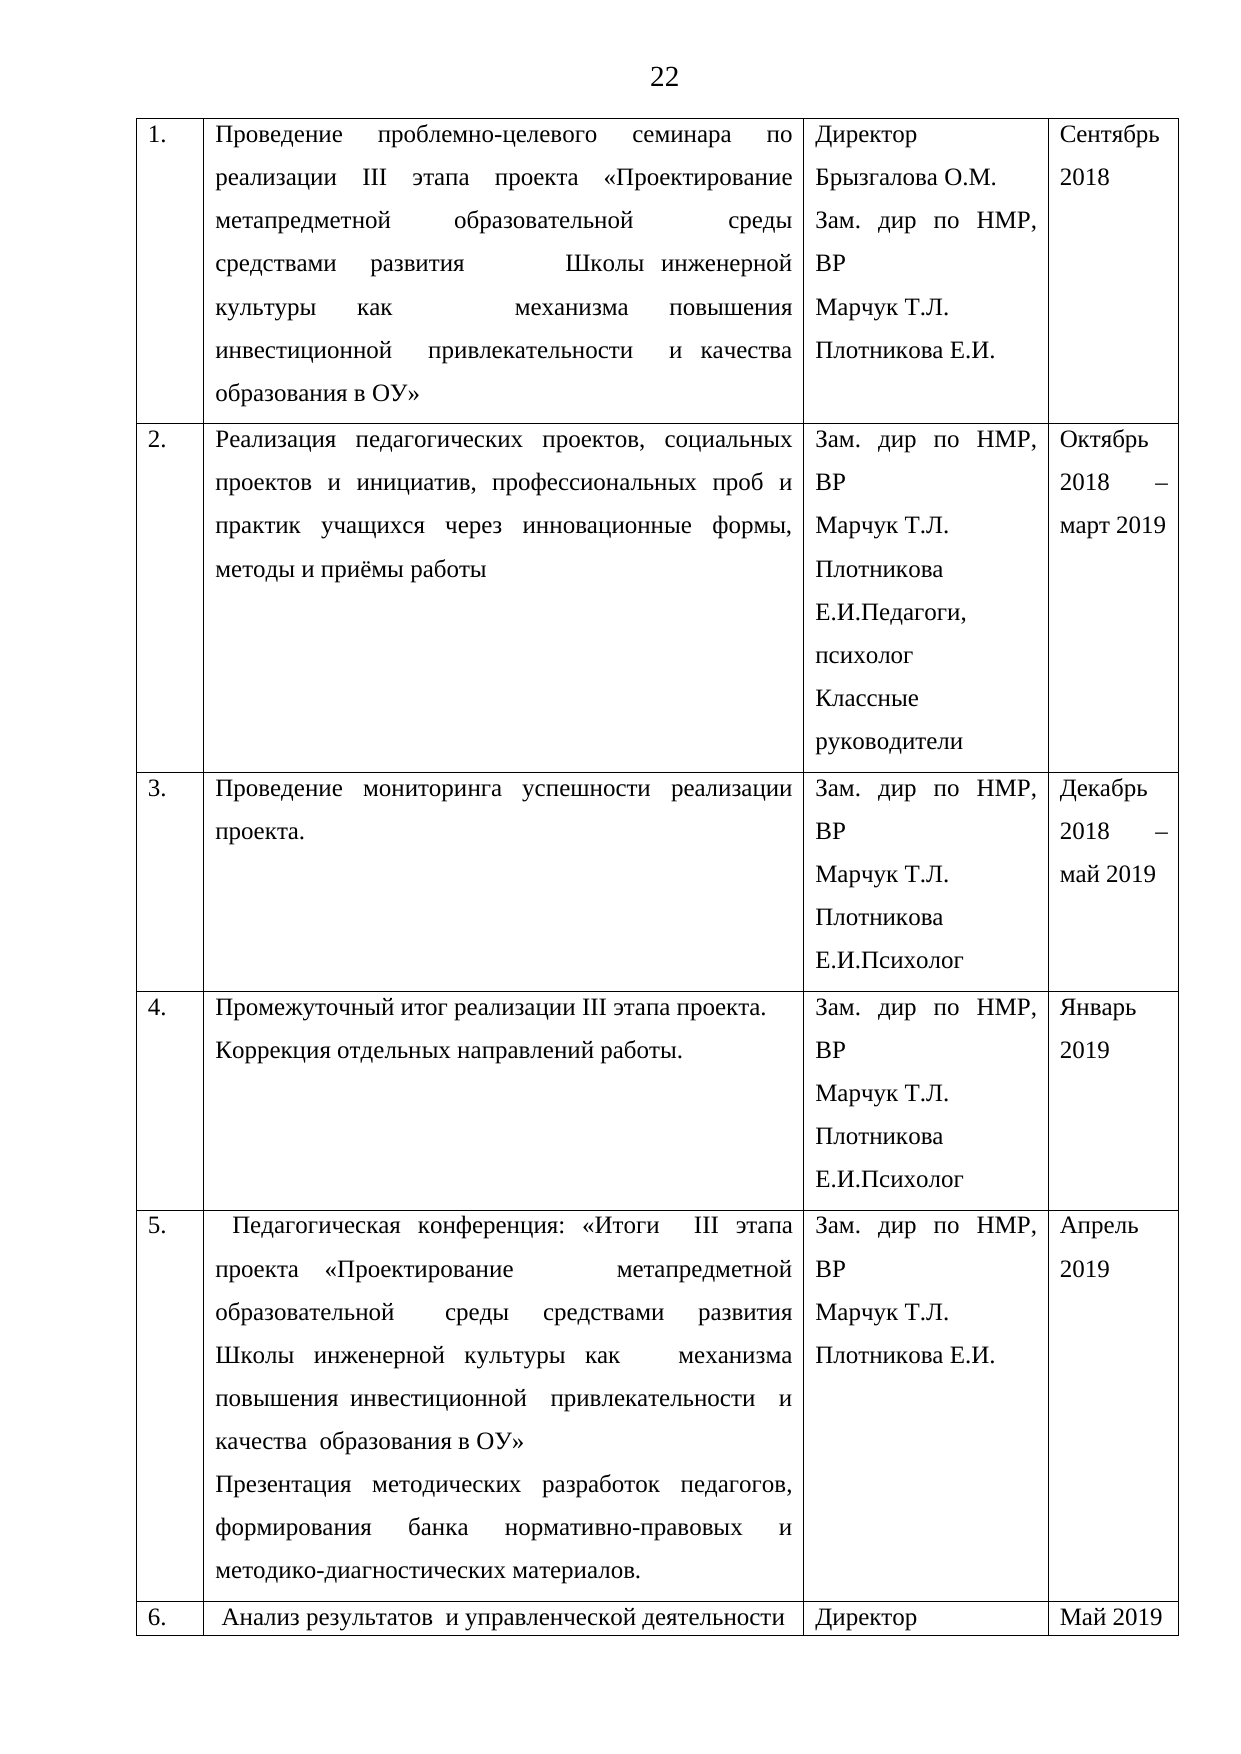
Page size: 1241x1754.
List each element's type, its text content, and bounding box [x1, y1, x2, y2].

table_cell Педагогическая конференция: «Итоги III этапа проекта «Проектирование метапредметной образовательной среды средствами развития Школы инженерной культуры как механизма повышения инвестиционной привлекательности и качества образования в ОУ» Презентация методических разработок педагогов, формирования банка нормативно-правовых и методико-диагностических материалов. [204, 1211, 803, 1601]
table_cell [804, 1602, 1048, 1635]
table_cell Проведение мониторинга успешности реализации проекта. [204, 773, 803, 991]
table_cell 3. [137, 773, 203, 991]
table_cell Зам. дир по НМР, ВР Марчук Т.Л. Плотникова Е.И.Психолог [804, 992, 1048, 1209]
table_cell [204, 1602, 803, 1635]
table_cell 5. [137, 1211, 203, 1601]
table_cell Сентябрь 2018 [1049, 119, 1178, 423]
table_cell Промежуточный итог реализации III этапа проекта. Коррекция отдельных направлений работы. [204, 992, 803, 1209]
table_cell Зам. дир по НМР, ВР Марчук Т.Л. Плотникова Е.И.Педагоги, психолог Классные руководители [804, 424, 1048, 772]
table_cell Реализация педагогических проектов, социальных проектов и инициатив, профессиональных проб и практик учащихся через инновационные формы, методы и приёмы работы [204, 424, 803, 772]
table_cell 2. [137, 424, 203, 772]
table_cell Май 2019 [1049, 1602, 1178, 1635]
table_cell Октябрь 2018 – март 2019 [1049, 424, 1178, 772]
table_cell Директор Брызгалова О.М. Зам. дир по НМР, ВР Марчук Т.Л. Плотникова Е.И. [804, 119, 1048, 423]
table_cell 4. [137, 992, 203, 1209]
table_cell Зам. дир по НМР, ВР Марчук Т.Л. Плотникова Е.И. [804, 1211, 1048, 1601]
table_cell Декабрь 2018 – май 2019 [1049, 773, 1178, 991]
table_cell 6. [137, 1602, 203, 1635]
table_cell Зам. дир по НМР, ВР Марчук Т.Л. Плотникова Е.И.Психолог [804, 773, 1048, 991]
table_cell Проведение проблемно-целевого семинара по реализации III этапа проекта «Проектирование метапредметной образовательной среды средствами развития Школы инженерной культуры как механизма повышения инвестиционной привлекательности и качества образования в ОУ» [204, 119, 803, 423]
table_cell Апрель 2019 [1049, 1211, 1178, 1601]
table_cell 1. [137, 119, 203, 423]
table_cell Январь 2019 [1049, 992, 1178, 1209]
